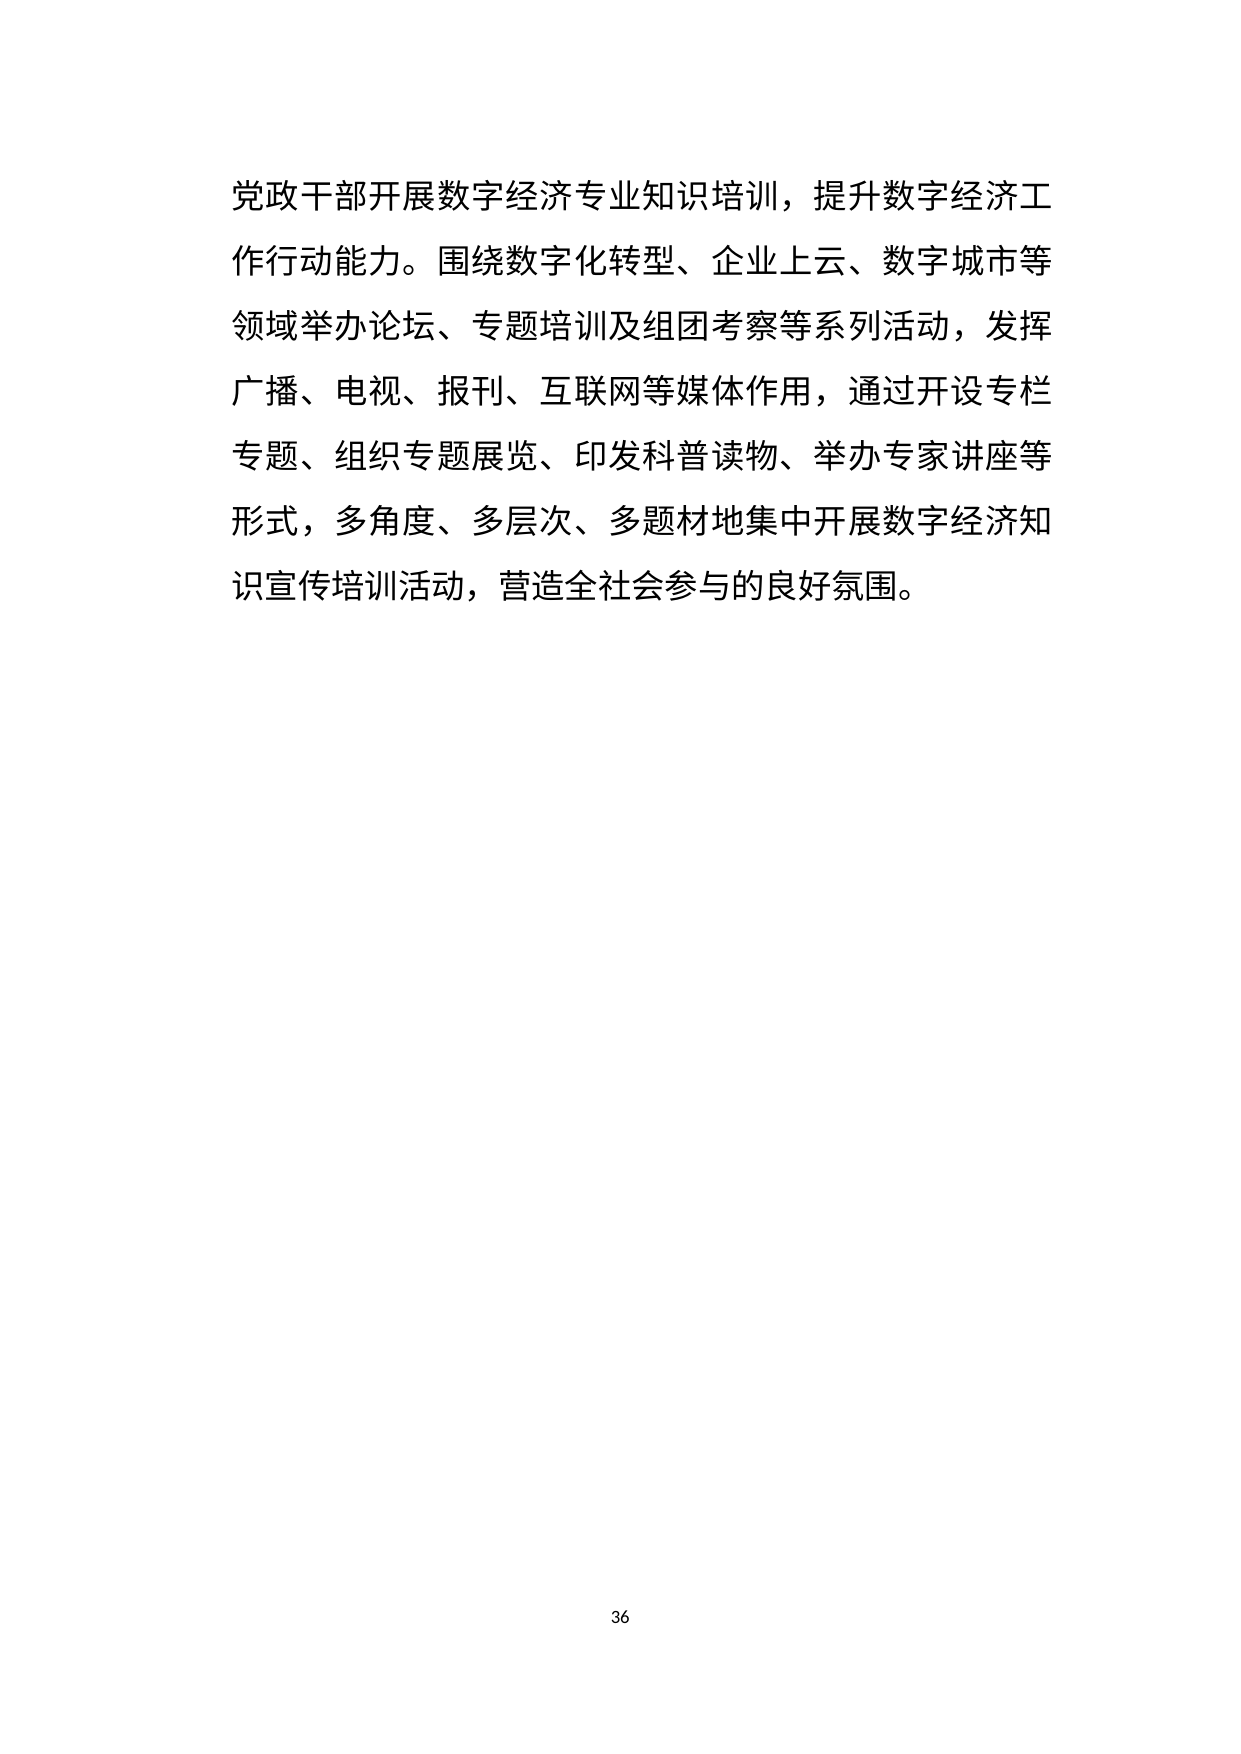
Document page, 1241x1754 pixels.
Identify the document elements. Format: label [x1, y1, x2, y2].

text [231, 162, 1053, 617]
